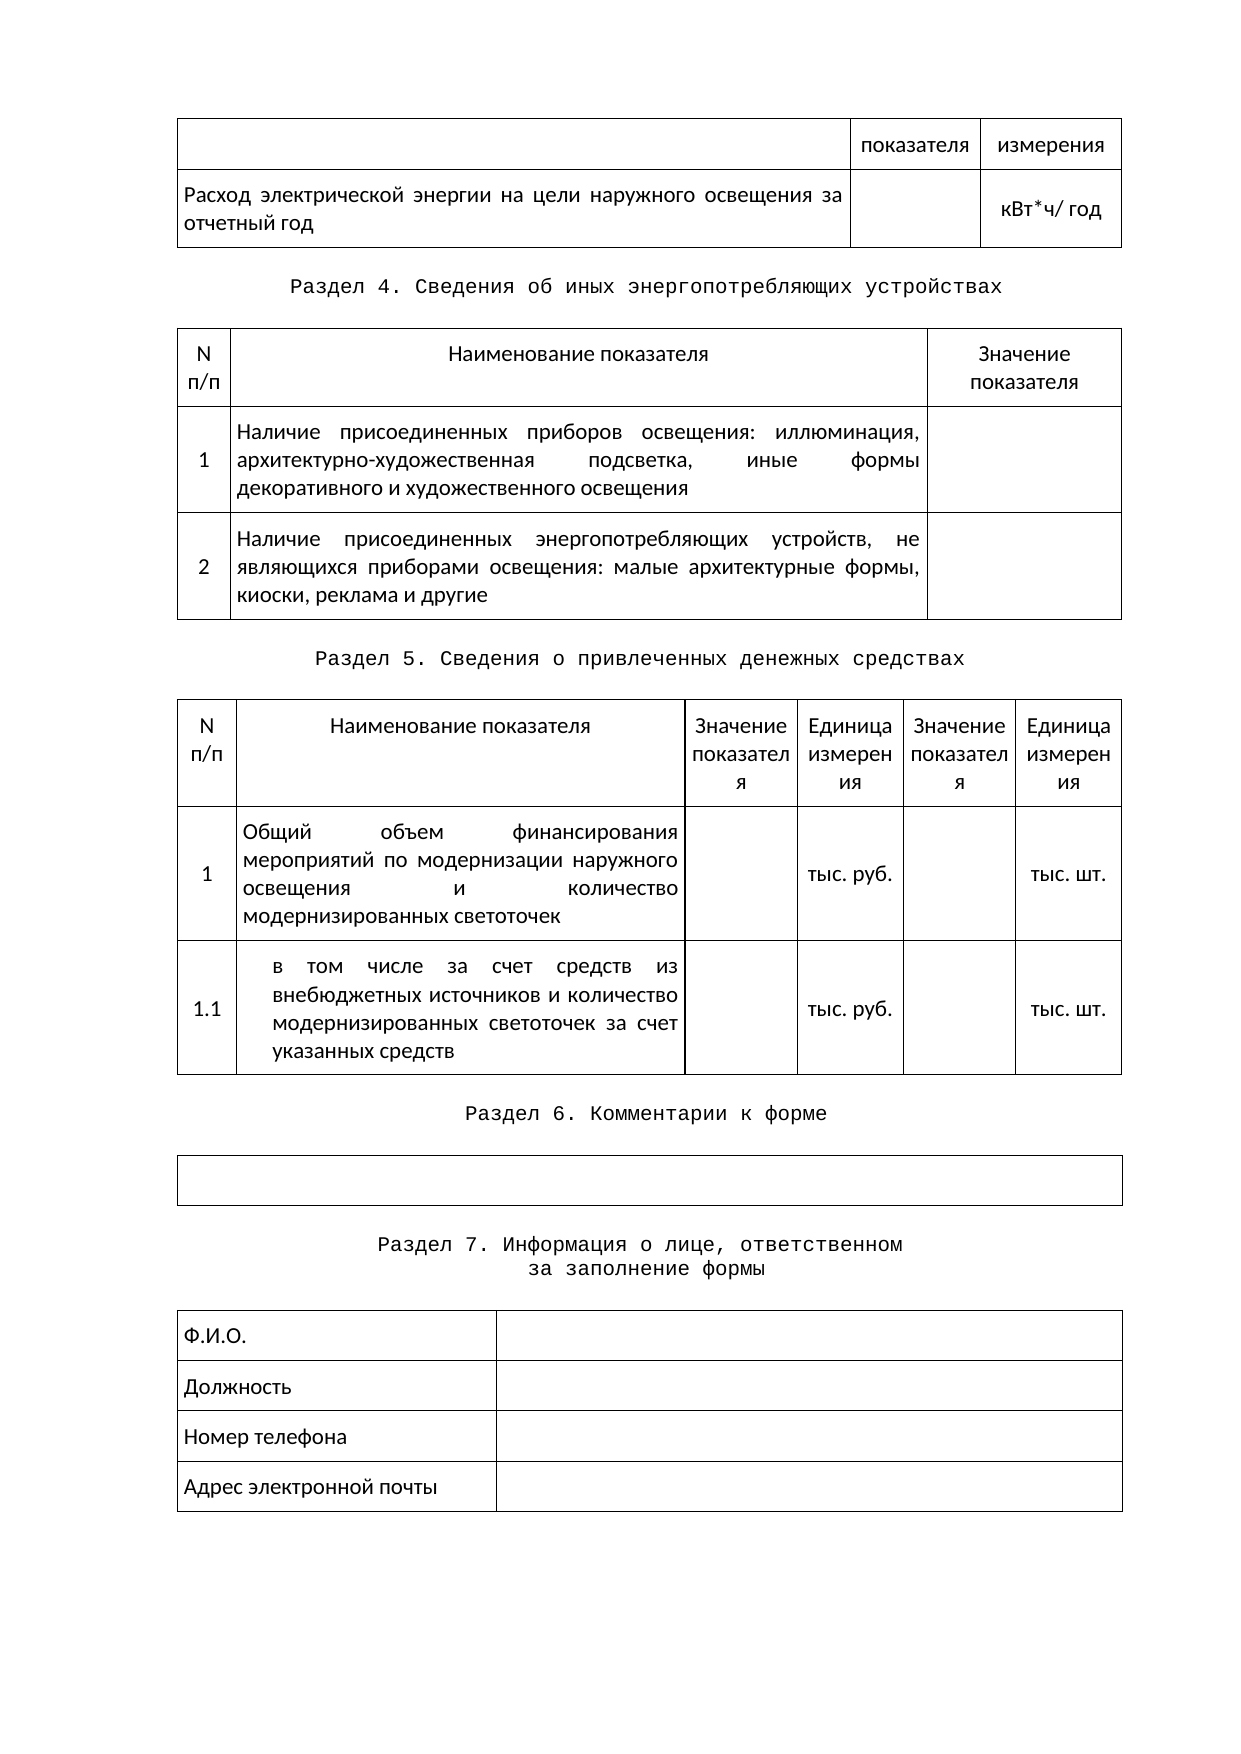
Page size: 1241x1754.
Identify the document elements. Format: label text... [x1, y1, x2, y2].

table_cell [497, 1462, 1122, 1511]
table_cell [686, 807, 797, 940]
table_cell Номер телефона [178, 1411, 496, 1461]
table_header Наименование показателя [231, 329, 927, 406]
table_header [178, 1156, 1122, 1205]
text за заполнение формы [177, 1258, 1152, 1282]
text Раздел 5. Сведения о привлеченных денежных средствах [177, 648, 1152, 671]
table_cell [904, 941, 1015, 1074]
table_header Единица измерения [798, 700, 903, 806]
table_header Значение показателя [928, 329, 1121, 406]
table_cell Расход электрической энергии на цели наружного освещения за отчетный год [178, 170, 850, 247]
table_cell тыс. шт. [1016, 941, 1121, 1074]
table_cell Должность [178, 1361, 496, 1410]
table_cell [904, 807, 1015, 940]
table_cell Наличие присоединенных приборов освещения: иллюминация, архитектурно-художественная подсветка, иные формы декоративного и художественного освещения [231, 407, 927, 512]
table_header N п/п [178, 329, 230, 406]
table_header N п/п [178, 700, 236, 806]
table_header Единица измерения [981, 119, 1121, 168]
table_header Единица измерения [1016, 700, 1121, 806]
table_cell [686, 941, 797, 1074]
table_cell Общий объем финансирования мероприятий по модернизации наружного освещения и количество модернизированных светоточек [237, 807, 684, 940]
table_cell Адрес электронной почты [178, 1462, 496, 1511]
table_cell [928, 407, 1121, 512]
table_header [178, 119, 850, 168]
text Раздел 6. Комментарии к форме [177, 1103, 1152, 1127]
table_header Значение показателя [904, 700, 1015, 806]
table_cell [497, 1411, 1122, 1461]
table_cell тыс. руб. [798, 941, 903, 1074]
table_cell тыс. шт. [1016, 807, 1121, 940]
text Раздел 4. Сведения об иных энергопотребляющих устройствах [177, 276, 1152, 299]
table_cell 1 [178, 407, 230, 512]
table_cell в том числе за счет средств из внебюджетных источников и количество модернизированных светоточек за счет указанных средств [237, 941, 684, 1074]
table_header Значение показателя [686, 700, 797, 806]
table_cell кВт*ч/ год [981, 170, 1121, 247]
table_cell Наличие присоединенных энергопотребляющих устройств, не являющихся приборами освещения: малые архитектурные формы, киоски, реклама и другие [231, 513, 927, 618]
table_header Ф.И.О. [178, 1311, 496, 1360]
table_cell [851, 170, 980, 247]
table_header [497, 1311, 1122, 1360]
table_cell тыс. руб. [798, 807, 903, 940]
text Раздел 7. Информация о лице, ответственном [177, 1234, 1152, 1258]
table_cell 1.1 [178, 941, 236, 1074]
table_header Наименование показателя [237, 700, 684, 806]
table_cell 2 [178, 513, 230, 618]
table_cell 1 [178, 807, 236, 940]
table_cell [928, 513, 1121, 618]
table_cell [497, 1361, 1122, 1410]
table_header Значение показателя [851, 119, 980, 168]
